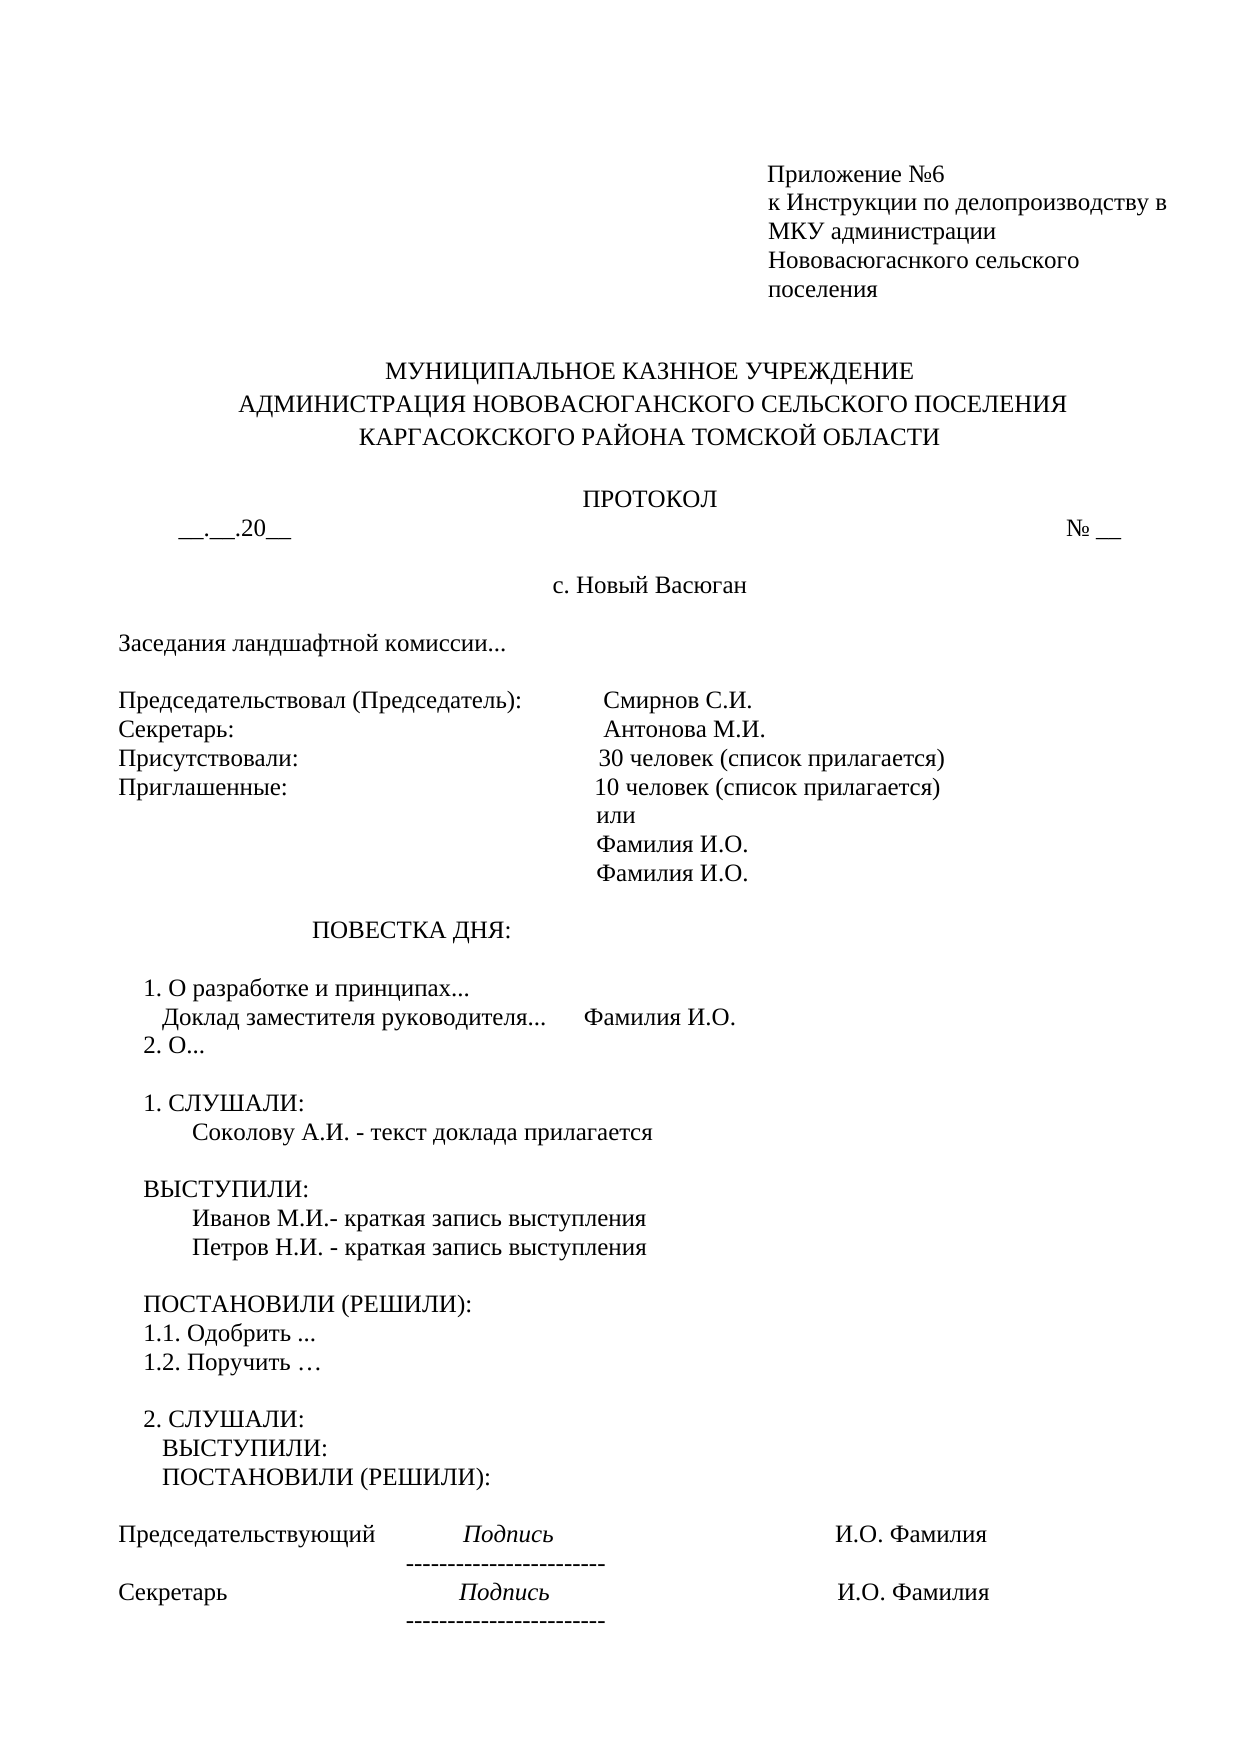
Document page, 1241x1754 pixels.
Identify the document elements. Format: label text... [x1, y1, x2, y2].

text Председательствующий Подпись И.О. Фамилия [118, 1519, 1181, 1548]
text Доклад заместителя руководителя... Фамилия И.О. [118, 1002, 1181, 1030]
text к Инструкции по делопроизводству в МКУ администрации Нововасюгаснкого сельского поселения [768, 187, 1181, 302]
text Заседания ландшафтной комиссии... [118, 628, 1181, 657]
text Фамилия И.О. [118, 829, 1181, 858]
text КаргасокскОГО районА тОМСКОЙ ОБЛАСТИ [118, 422, 1181, 451]
text ПРОТОКОЛ [118, 484, 1181, 513]
text 1.2. Поручить … [118, 1347, 1181, 1375]
text 2. СЛУШАЛИ: [118, 1404, 1181, 1433]
text Присутствовали: 30 человек (список прилагается) [118, 743, 1181, 772]
text ВЫСТУПИЛИ: [118, 1433, 1181, 1462]
text АДМИНИСТРАЦИЯ НОВОВАСЮГАНСКОГО СЕЛЬСКОГО ПОСЕЛЕНИЯ [118, 389, 1181, 418]
text 1.1. Одобрить ... [118, 1318, 1181, 1347]
text Секретарь: Антонова М.И. [118, 714, 1181, 743]
text Председательствовал (Председатель): Смирнов С.И. [118, 685, 1181, 714]
text ПОСТАНОВИЛИ (РЕШИЛИ): [118, 1462, 1181, 1490]
text Приложение №6 [679, 159, 1181, 187]
text 2. О... [118, 1030, 1181, 1059]
text с. Новый Васюган [118, 570, 1181, 599]
text 1. О разработке и принципах... [118, 973, 1181, 1002]
text Секретарь Подпись И.О. Фамилия [118, 1577, 1181, 1605]
text МУНИЦИПАЛЬНОЕ КАЗННОЕ УЧРЕЖДЕНИЕ [118, 356, 1181, 385]
text ------------------------ [118, 1605, 1181, 1634]
text ВЫСТУПИЛИ: [118, 1174, 1181, 1203]
text __.__.20__ № __ [118, 513, 1181, 542]
text ПОСТАНОВИЛИ (РЕШИЛИ): [118, 1289, 1181, 1318]
text 1. СЛУШАЛИ: [118, 1088, 1181, 1117]
text Фамилия И.О. [118, 858, 1181, 887]
text ПОВЕСТКА ДНЯ: [118, 915, 1181, 944]
text или [118, 800, 1181, 829]
text Петров Н.И. - краткая запись выступления [118, 1232, 1181, 1260]
text ------------------------ [118, 1548, 1181, 1577]
text Иванов М.И.- краткая запись выступления [118, 1203, 1181, 1232]
text Соколову А.И. - текст доклада прилагается [118, 1117, 1181, 1145]
text Приглашенные: 10 человек (список прилагается) [118, 772, 1181, 800]
